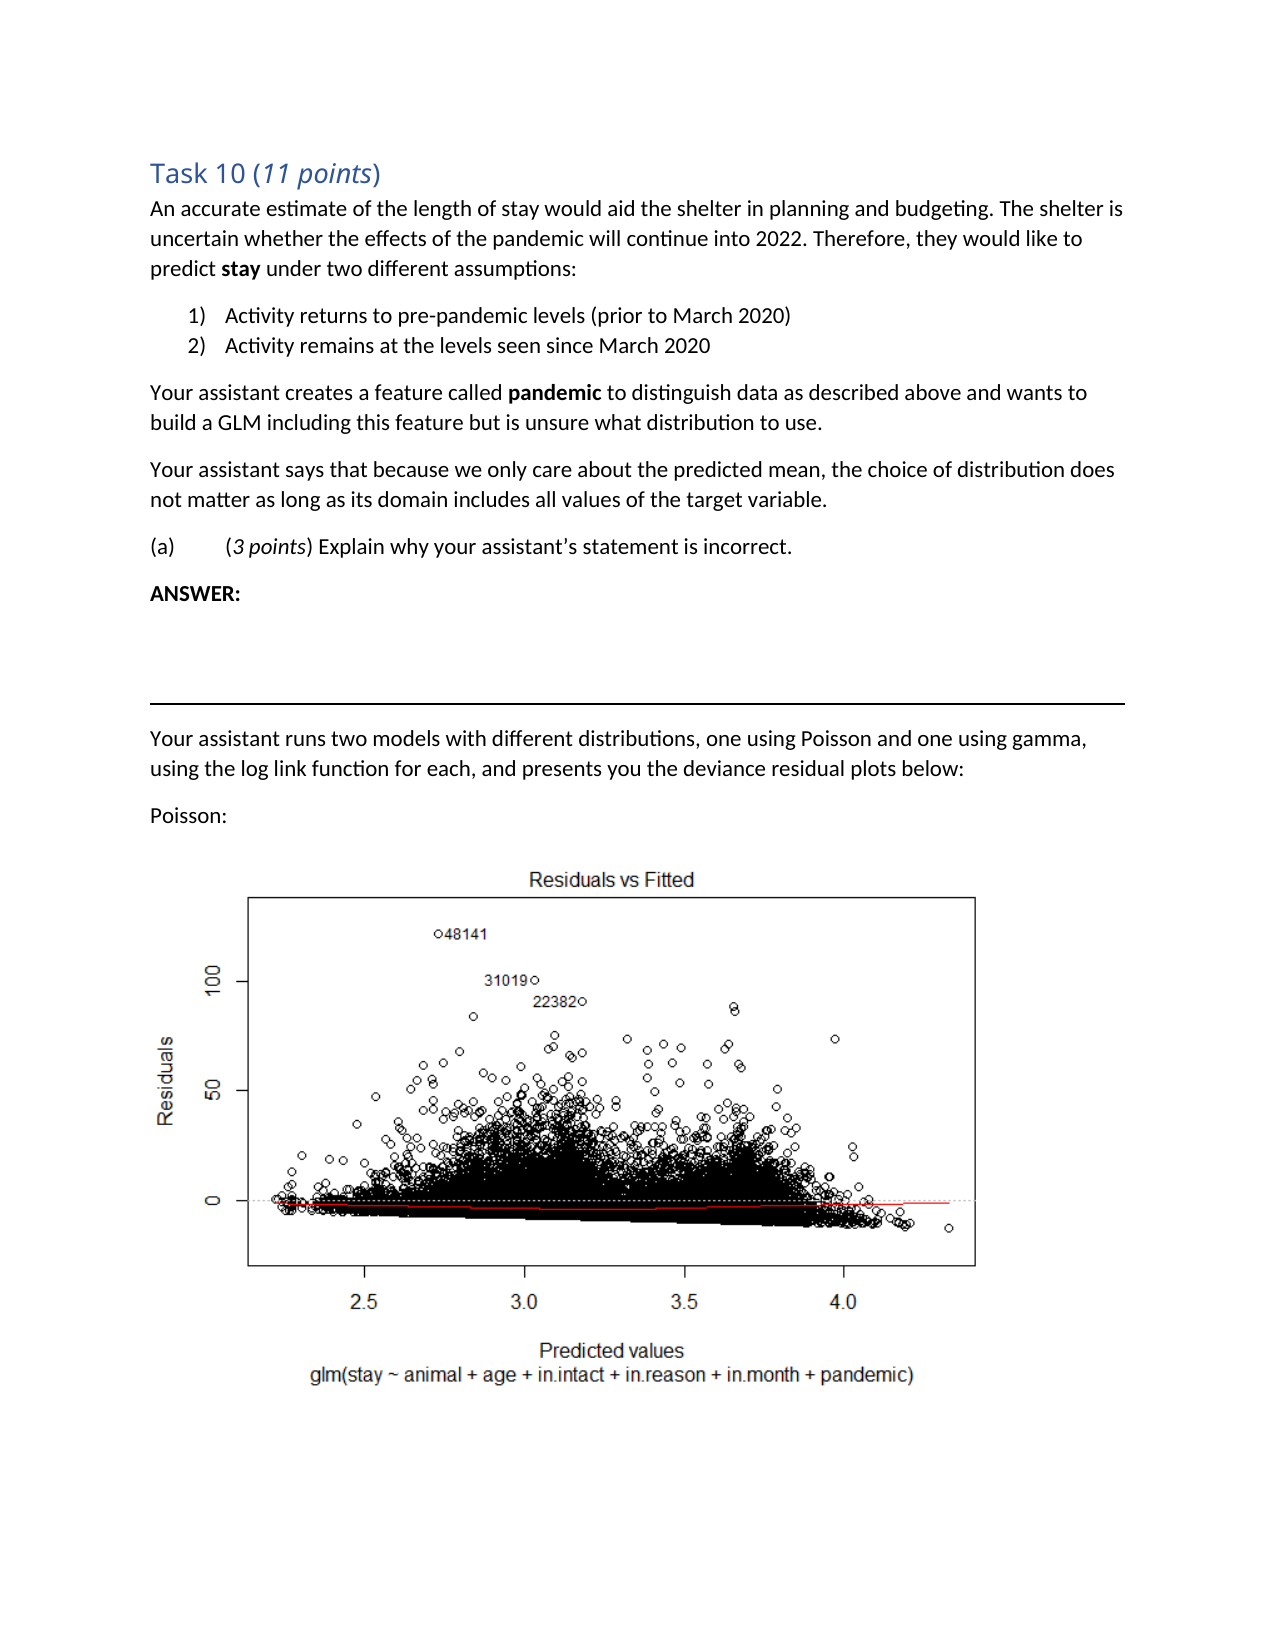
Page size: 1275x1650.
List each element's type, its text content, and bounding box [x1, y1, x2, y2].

text Poisson: [150, 801, 1125, 829]
text An accurate estimate of the length of stay would aid the shelter in planning and budgeting. The shelter is uncertain whether the effects of the pandemic will continue into 2022. Therefore, they would like to predict stay under two different assumptions: [150, 194, 1125, 282]
subtitle Task 10 (11 points) [150, 154, 1125, 191]
text ANSWER: [150, 579, 1125, 607]
text Your assistant creates a feature called pandemic to distinguish data as described above and wants to build a GLM including this feature but is unsure what distribution to use. [150, 378, 1125, 437]
list Activity remains at the levels seen since March 2020 [187, 331, 1125, 359]
picture [150, 847, 1025, 1388]
list Activity returns to pre-pandemic levels (prior to March 2020) [187, 301, 1125, 329]
text Your assistant runs two models with different distributions, one using Poisson and one using gamma, using the log link function for each, and presents you the deviance residual plots below: [150, 724, 1125, 782]
text Your assistant says that because we only care about the predicted mean, the choice of distribution does not matter as long as its domain includes all values of the target variable. [150, 455, 1125, 514]
list (3 points) Explain why your assistant’s statement is incorrect. [150, 532, 1125, 561]
